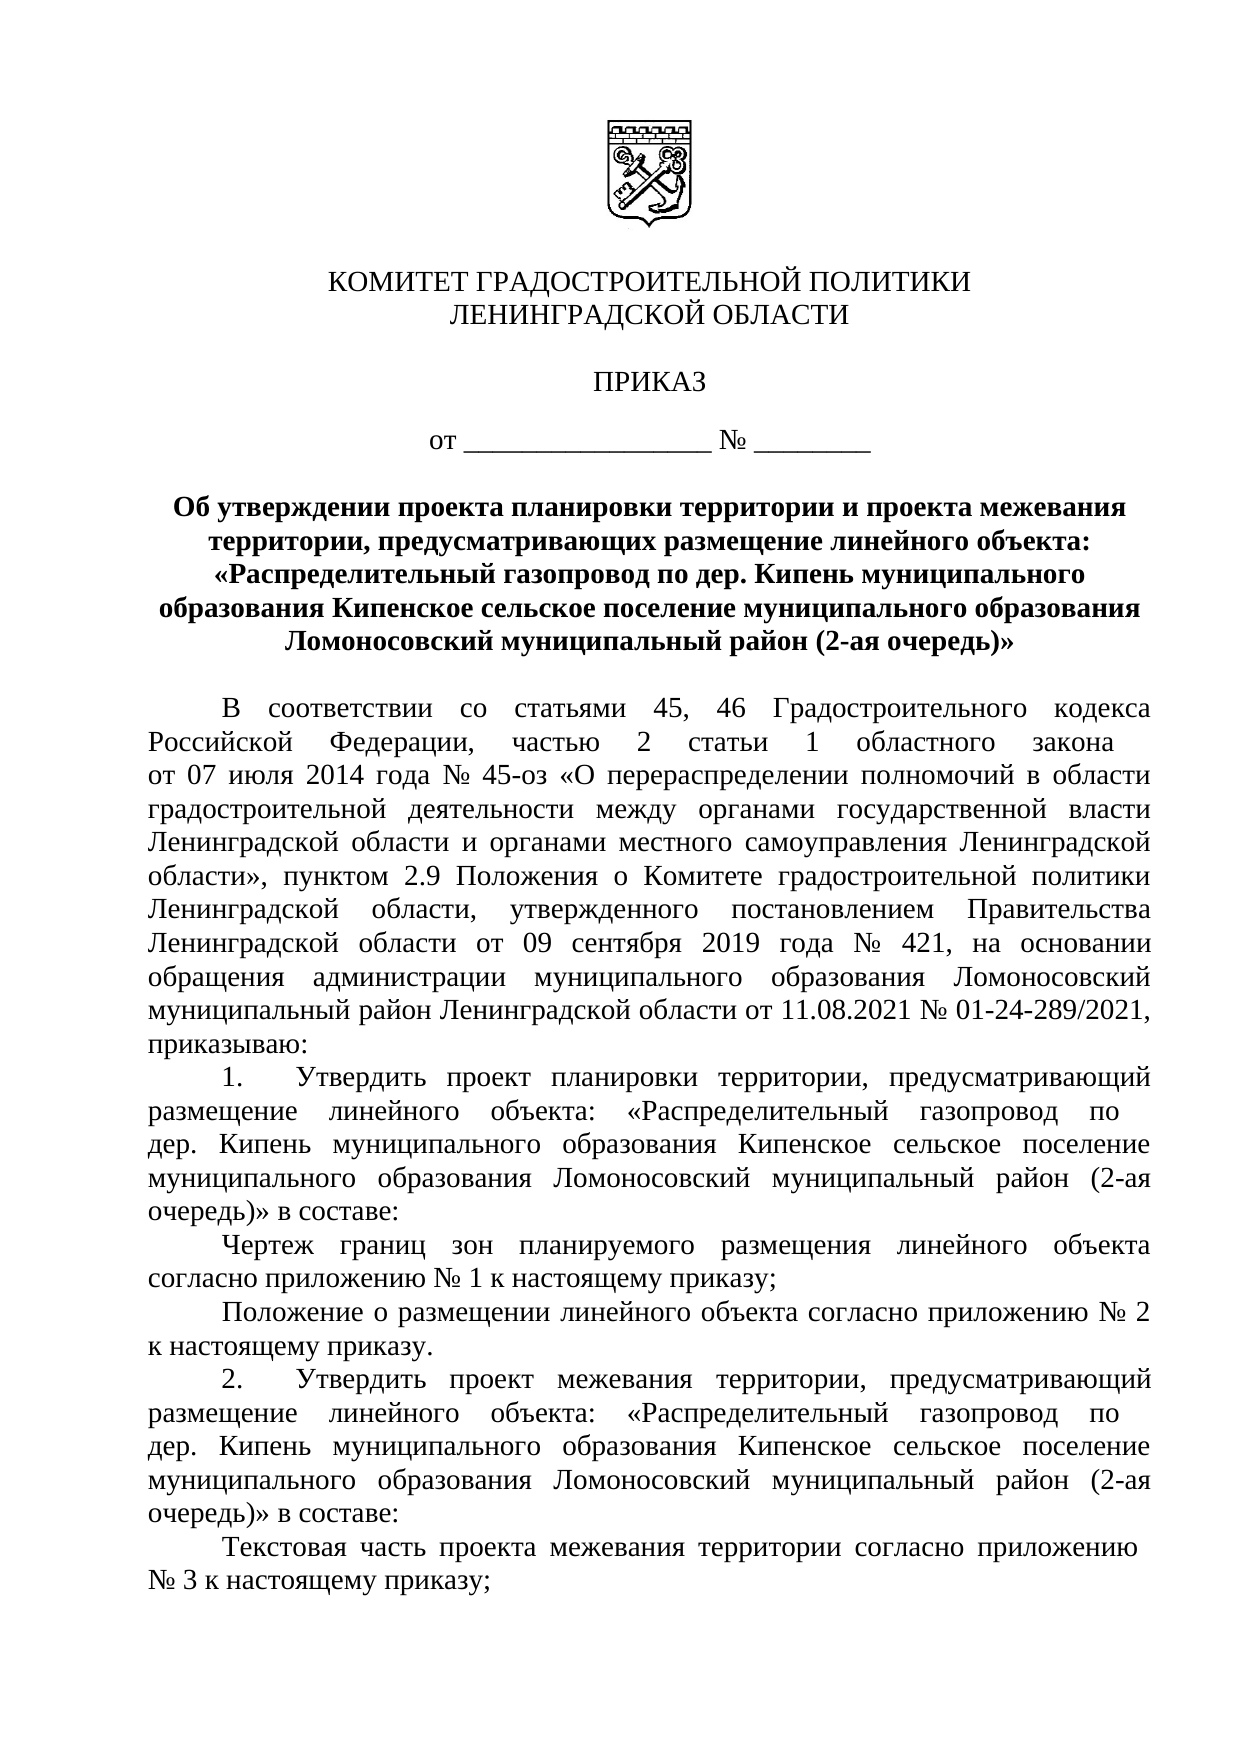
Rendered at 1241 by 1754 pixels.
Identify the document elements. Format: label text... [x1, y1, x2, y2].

list Утвердить проект межевания территории, предусматривающий размещение линейного объекта: «Распределительный газопровод по дер. Кипень муниципального образования Кипенское сельское поселение муниципального образования Ломоносовский муниципальный район (2-ая очередь)» в составе: [148, 1361, 1152, 1529]
text Положение о размещении линейного объекта согласно приложению № 2 к настоящему приказу. [148, 1294, 1152, 1361]
picture [605, 118, 694, 231]
text Об утверждении проекта планировки территории и проекта межевания территории, предусматривающих размещение линейного объекта: «Распределительный газопровод по дер. Кипень муниципального образования Кипенское сельское поселение муниципального образования Ломоносовский муниципальный район (2-ая очередь)» [148, 489, 1152, 657]
title от _________________ № ________ [148, 422, 1152, 456]
text КОМИТЕТ ГРАДОСТРОИТЕЛЬНОЙ ПОЛИТИКИ [148, 264, 1152, 297]
text ЛЕНИНГРАДСКОЙ ОБЛАСТИ [148, 297, 1152, 331]
text В соответствии со статьями 45, 46 Градостроительного кодекса Российской Федерации, частью 2 статьи 1 областного закона от 07 июля 2014 года № 45-оз «О перераспределении полномочий в области градостроительной деятельности между органами государственной власти Ленинградской области и органами местного самоуправления Ленинградской области», пунктом 2.9 Положения о Комитете градостроительной политики Ленинградской области, утвержденного постановлением Правительства Ленинградской области от 09 сентября 2019 года № 421, на основании обращения администрации муниципального образования Ломоносовский муниципальный район Ленинградской области от 11.08.2021 № 01-24-289/2021, приказываю: [148, 690, 1152, 1059]
list Утвердить проект планировки территории, предусматривающий размещение линейного объекта: «Распределительный газопровод по дер. Кипень муниципального образования Кипенское сельское поселение муниципального образования Ломоносовский муниципальный район (2-ая очередь)» в составе: [148, 1059, 1152, 1227]
text Текстовая часть проекта межевания территории согласно приложению № 3 к настоящему приказу; [148, 1529, 1152, 1596]
text Чертеж границ зон планируемого размещения линейного объекта согласно приложению № 1 к настоящему приказу; [148, 1227, 1152, 1294]
title ПРИКАЗ [148, 364, 1152, 398]
